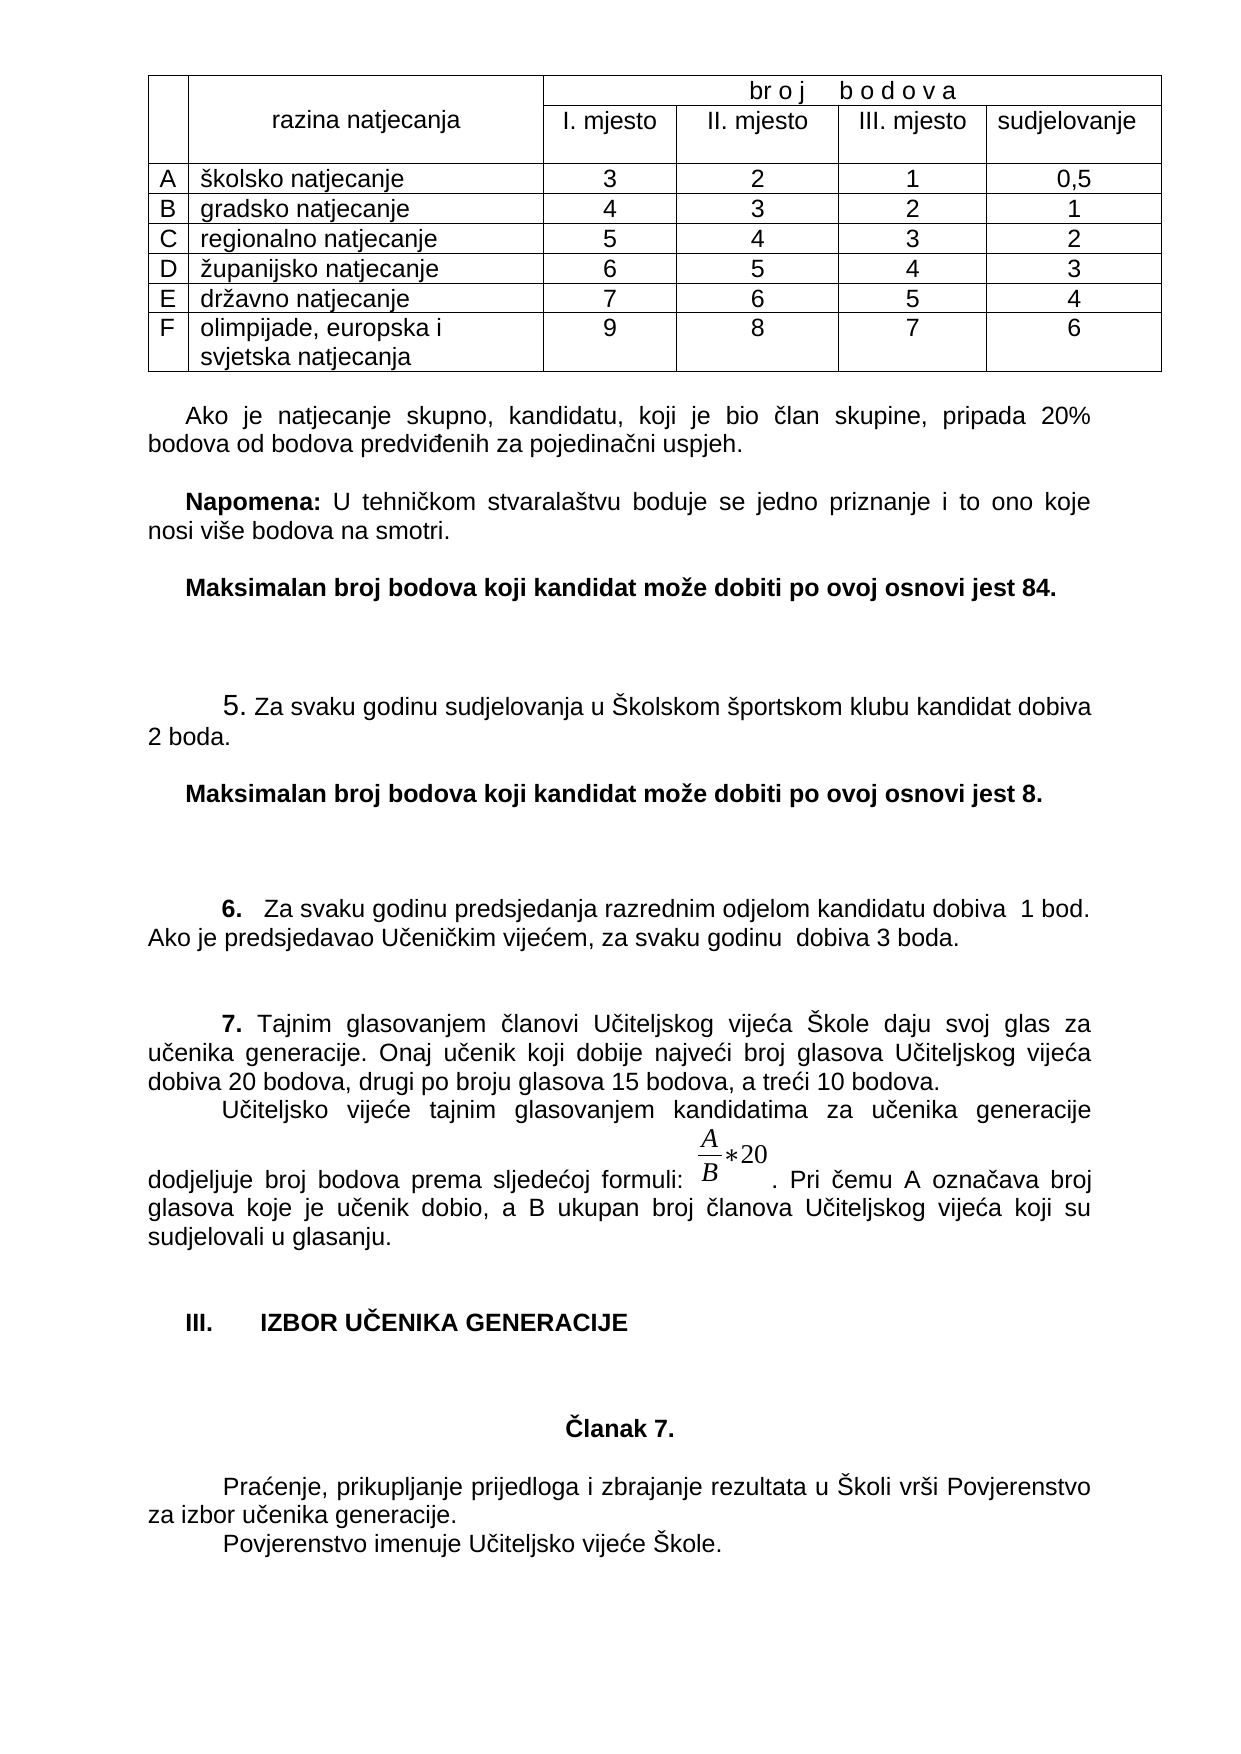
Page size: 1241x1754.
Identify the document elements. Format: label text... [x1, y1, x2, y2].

table_cell državno natjecanje [189, 284, 543, 312]
table_cell 5 [677, 254, 838, 282]
text 5. Za svaku godinu sudjelovanja u Školskom športskom klubu kandidat dobiva 2 boda. [148, 688, 1093, 750]
table_cell F [149, 313, 188, 371]
table_cell A [149, 164, 188, 193]
table_cell 1 [987, 194, 1161, 223]
table_header [149, 76, 188, 163]
table_cell 2 [987, 224, 1161, 253]
table_cell 3 [677, 194, 838, 223]
table_header razina natjecanja [189, 76, 543, 163]
table_cell C [149, 224, 188, 253]
table_cell 2 [839, 194, 986, 223]
table_cell županijsko natjecanje [189, 254, 543, 282]
table_cell sudjelovanje [987, 106, 1161, 163]
text Praćenje, prikupljanje prijedloga i zbrajanje rezultata u Školi vrši Povjerenstvo za izbor učenika generacije. [148, 1472, 1093, 1529]
table_cell E [149, 284, 188, 312]
subtitle IZBOR UČENIKA GENERACIJE [185, 1308, 1093, 1337]
text Ako je natjecanje skupno, kandidatu, koji je bio član skupine, pripada 20% bodova od bodova predviđenih za pojedinačni uspjeh. [148, 401, 1093, 458]
table_cell 1 [839, 164, 986, 193]
table_cell olimpijade, europska i svjetska natjecanja [189, 313, 543, 371]
table_cell II. mjesto [677, 106, 838, 163]
text 7. Tajnim glasovanjem članovi Učiteljskog vijeća Škole daju svoj glas za učenika generacije. Onaj učenik koji dobije najveći broj glasova Učiteljskog vijeća dobiva 20 bodova, drugi po broju glasova 15 bodova, a treći 10 bodova. [148, 1009, 1093, 1095]
text Članak 7. [148, 1414, 1093, 1443]
text 6. Za svaku godinu predsjedanja razrednim odjelom kandidatu dobiva 1 bod. Ako je predsjedavao Učeničkim vijećem, za svaku godinu dobiva 3 boda. [148, 894, 1093, 952]
table_cell 6 [544, 254, 676, 282]
table_cell 5 [544, 224, 676, 253]
table_cell 9 [544, 313, 676, 371]
table_cell gradsko natjecanje [189, 194, 543, 223]
table_cell 8 [677, 313, 838, 371]
table_cell B [149, 194, 188, 223]
text Maksimalan broj bodova koji kandidat može dobiti po ovoj osnovi jest 84. [148, 573, 1093, 602]
table_cell 4 [677, 224, 838, 253]
table_cell 3 [544, 164, 676, 193]
text Povjerenstvo imenuje Učiteljsko vijeće Škole. [148, 1529, 1093, 1558]
text Napomena: U tehničkom stvaralaštvu boduje se jedno priznanje i to ono koje nosi više bodova na smotri. [148, 487, 1093, 544]
table_cell 4 [987, 284, 1161, 312]
text Maksimalan broj bodova koji kandidat može dobiti po ovoj osnovi jest 8. [148, 779, 1093, 808]
table_cell 3 [987, 254, 1161, 282]
table_cell 4 [544, 194, 676, 223]
table_cell 4 [839, 254, 986, 282]
table_cell 6 [987, 313, 1161, 371]
table_cell 7 [544, 284, 676, 312]
table_cell D [149, 254, 188, 282]
table_cell I. mjesto [544, 106, 676, 163]
table_cell regionalno natjecanje [189, 224, 543, 253]
table_cell 0,5 [987, 164, 1161, 193]
table_cell 5 [839, 284, 986, 312]
table_header br o j b o d o v a [544, 76, 1161, 105]
table_cell 3 [839, 224, 986, 253]
text Učiteljsko vijeće tajnim glasovanjem kandidatima za učenika generacije dodjeljuje broj bodova prema sljedećoj formuli: . Pri čemu A označava broj glasova koje je učenik dobio, a B ukupan broj članova Učiteljskog vijeća koji su sudjelovali u glasanju. [148, 1095, 1093, 1251]
table_cell III. mjesto [839, 106, 986, 163]
table_cell 6 [677, 284, 838, 312]
table_cell školsko natjecanje [189, 164, 543, 193]
table_cell 7 [839, 313, 986, 371]
table_cell 2 [677, 164, 838, 193]
